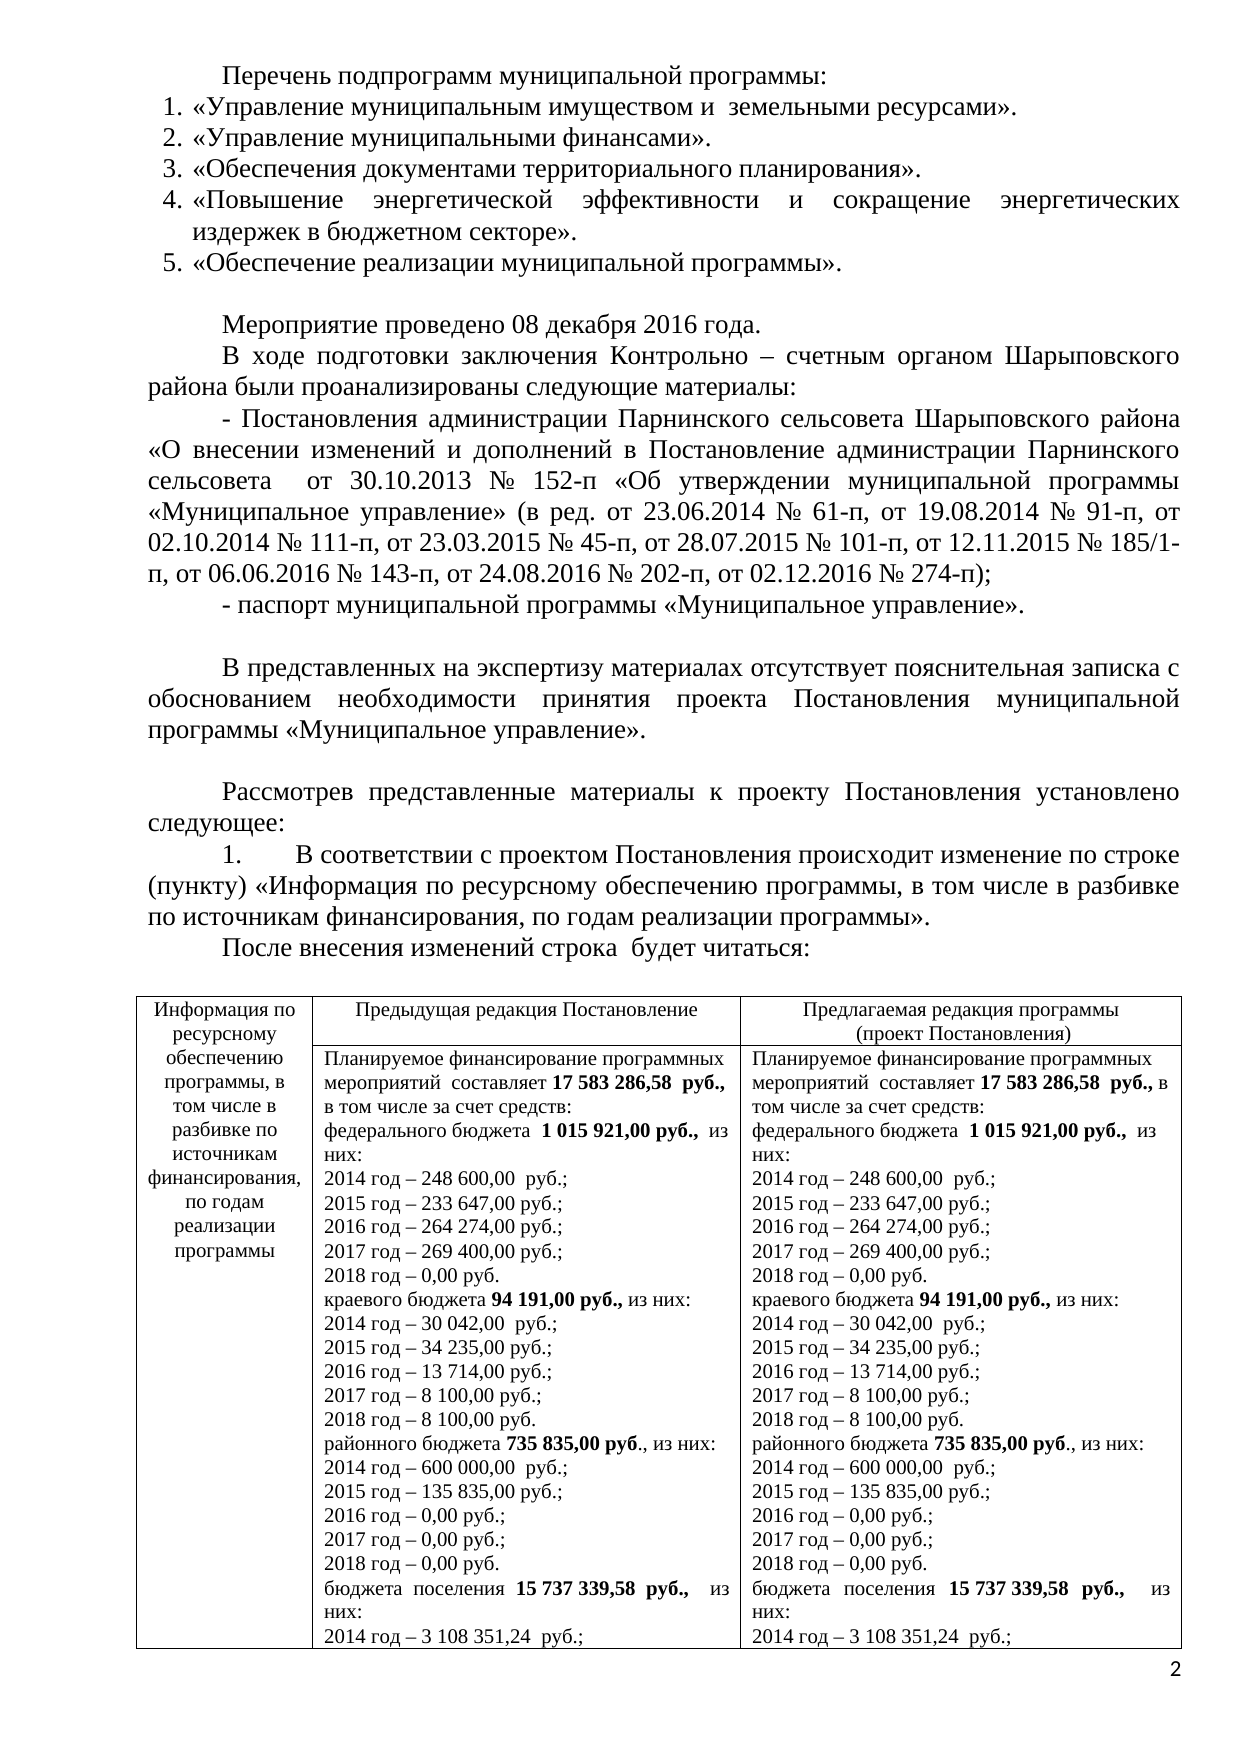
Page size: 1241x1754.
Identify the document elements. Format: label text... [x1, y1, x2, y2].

list В соответствии с проектом Постановления происходит изменение по строке (пункту) «Информация по ресурсному обеспечению программы, в том числе в разбивке по источникам финансирования, по годам реализации программы». [148, 838, 1181, 931]
text - Постановления администрации Парнинского сельсовета Шарыповского района «О внесении изменений и дополнений в Постановление администрации Парнинского сельсовета от 30.10.2013 № 152-п «Об утверждении муниципальной программы «Муниципальное управление» (в ред. от 23.06.2014 № 61-п, от 19.08.2014 № 91-п, от 02.10.2014 № 111-п, от 23.03.2015 № 45-п, от 28.07.2015 № 101-п, от 12.11.2015 № 185/1-п, от 06.06.2016 № 143-п, от 24.08.2016 № 202-п, от 02.12.2016 № 274-п); [148, 402, 1181, 588]
text После внесения изменений строка будет читаться: [148, 931, 1181, 962]
text Перечень подпрограмм муниципальной программы: [148, 59, 1181, 90]
list «Обеспечения документами территориального планирования». [162, 152, 1181, 184]
table_header Предлагаемая редакция программы (проект Постановления) [741, 997, 1181, 1045]
table_header Информация по ресурсному обеспечению программы, в том числе в разбивке по источникам финансирования, по годам реализации программы [137, 997, 312, 1648]
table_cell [313, 1046, 740, 1648]
list «Повышение энергетической эффективности и сокращение энергетических издержек в бюджетном секторе». [162, 184, 1181, 246]
text Мероприятие проведено 08 декабря 2016 года. [148, 308, 1181, 339]
text В ходе подготовки заключения Контрольно – счетным органом Шарыповского района были проанализированы следующие материалы: [148, 339, 1181, 402]
list «Управление муниципальным имуществом и земельными ресурсами». [162, 90, 1181, 121]
table_header Предыдущая редакция Постановление [313, 997, 740, 1045]
list «Обеспечение реализации муниципальной программы». [162, 246, 1181, 277]
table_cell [741, 1046, 1181, 1648]
text - паспорт муниципальной программы «Муниципальное управление». [148, 588, 1181, 620]
text В представленных на экспертизу материалах отсутствует пояснительная записка с обоснованием необходимости принятия проекта Постановления муниципальной программы «Муниципальное управление». [148, 651, 1181, 744]
list «Управление муниципальными финансами». [162, 121, 1181, 152]
text Рассмотрев представленные материалы к проекту Постановления установлено следующее: [148, 775, 1181, 838]
